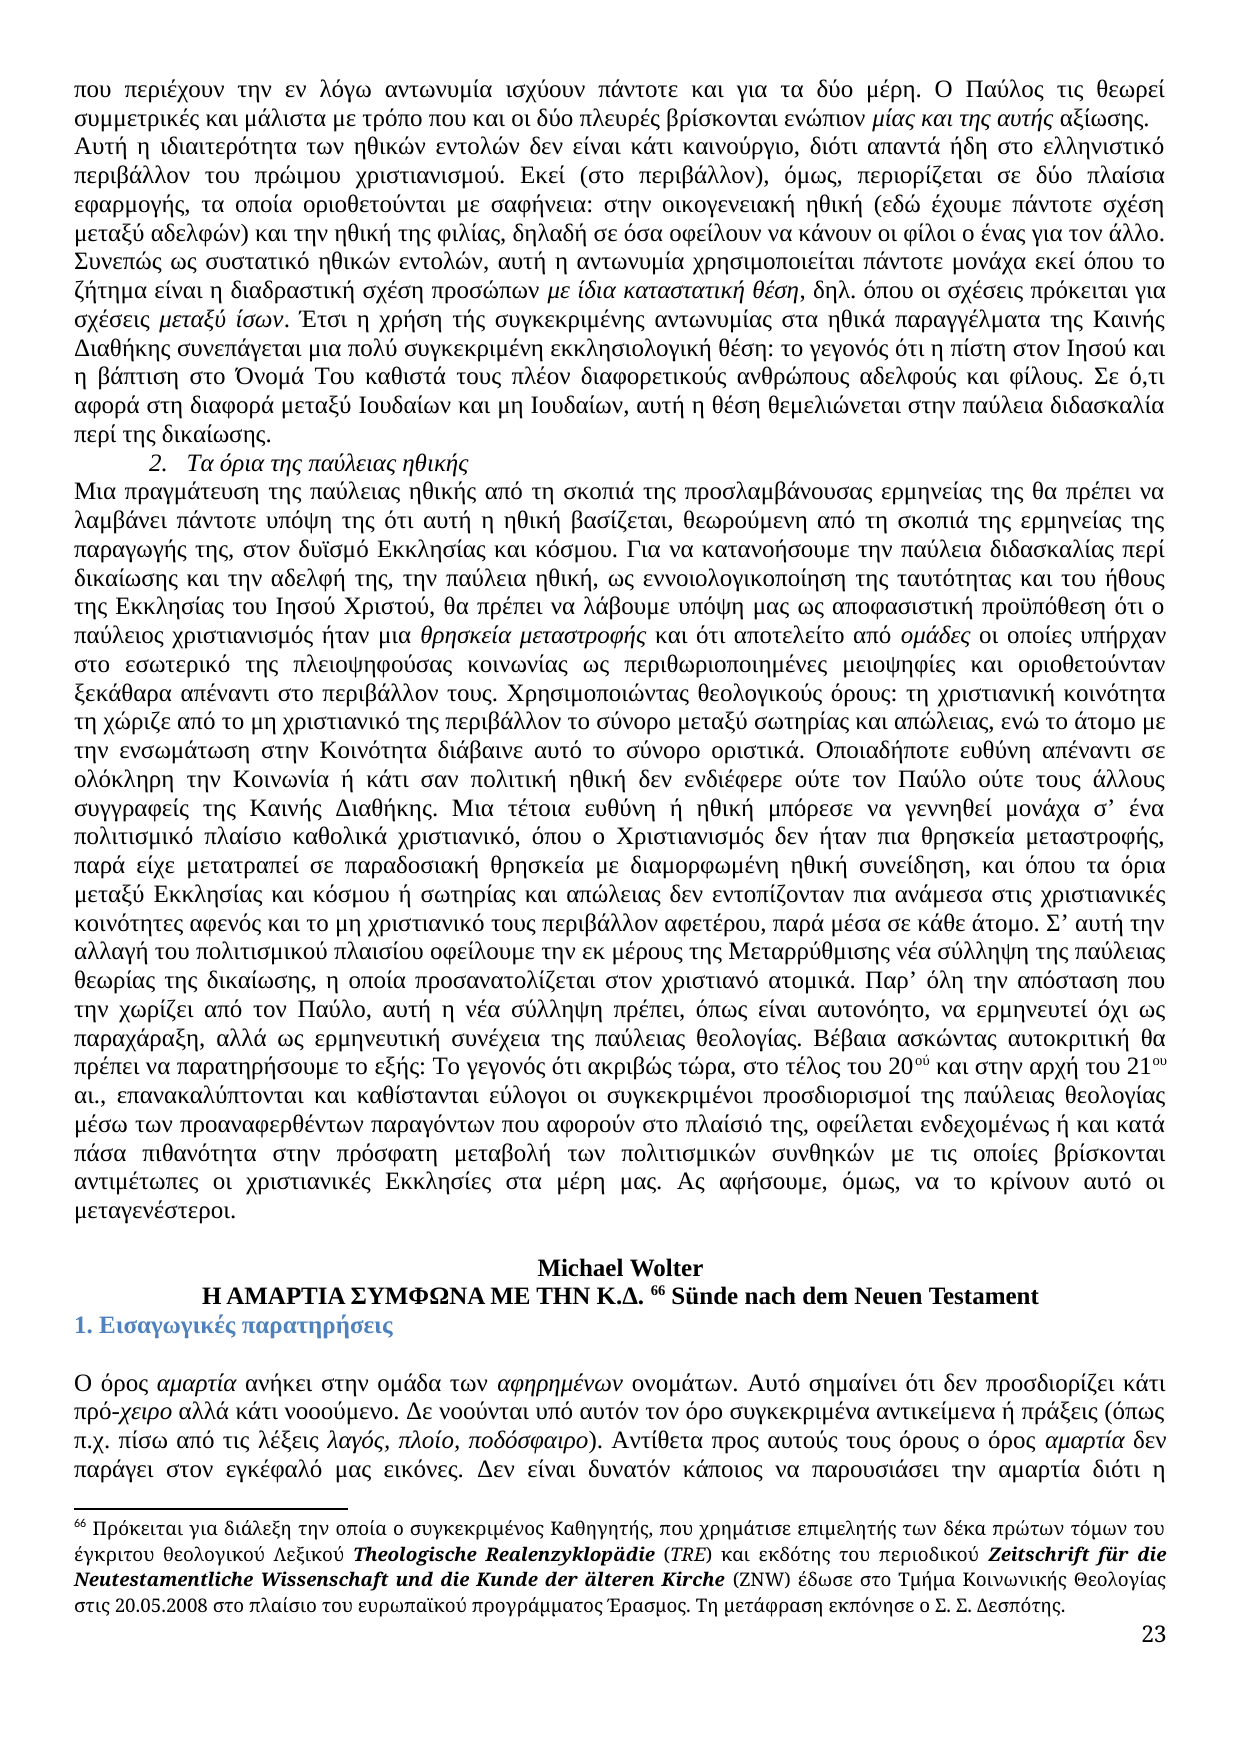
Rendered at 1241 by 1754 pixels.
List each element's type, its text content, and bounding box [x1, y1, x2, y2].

list Τα όρια της παύλειας ηθικής [149, 448, 1167, 476]
text Αυτή η ιδιαιτερότητα των ηθικών εντολών δεν είναι κάτι καινούργιο, διότι απαντά ήδη στο ελληνιστικό περιβάλλον του πρώιμου χριστιανισμού. Εκεί (στο περιβάλλον), όμως, περιορίζεται σε δύο πλαίσια εφαρμογής, τα οποία οριοθετούνται με σαφήνεια: στην οικογενειακή ηθική (εδώ έχουμε πάντοτε σχέση μεταξύ αδελφών) και την ηθική της φιλίας, δηλαδή σε όσα οφείλουν να κάνουν οι φίλοι ο ένας για τον άλλο. Συνεπώς ως συστατικό ηθικών εντολών, αυτή η αντωνυμία χρησιμοποιείται πάντοτε μονάχα εκεί όπου το ζήτημα είναι η διαδραστική σχέση προσώπων με ίδια καταστατική θέση, δηλ. όπου οι σχέσεις πρόκειται για σχέσεις μεταξύ ίσων. Έτσι η χρήση τής συγκεκριμένης αντωνυμίας στα ηθικά παραγγέλματα της Καινής Διαθήκης συνεπάγεται μια πολύ συγκεκριμένη εκκλησιολογική θέση: το γεγονός ότι η πίστη στον Ιησού και η βάπτιση στο Όνομά Του καθιστά τους πλέον διαφορετικούς ανθρώπους αδελφούς και φίλους. Σε ό,τι αφορά στη διαφορά μεταξύ Ιουδαίων και μη Ιουδαίων, αυτή η θέση θεμελιώνεται στην παύλεια διδασκαλία περί της δικαίωσης. [74, 131, 1167, 448]
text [74, 74, 1167, 131]
subtitle 1. Εισαγωγικές παρατηρήσεις [74, 1310, 1167, 1339]
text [74, 1368, 1167, 1483]
subtitle Η ΑΜΑΡΤΙΑ ΣΥΜΦΩΝΑ ΜΕ ΤΗΝ Κ.Δ. Sünde nach dem Neuen Testament [74, 1281, 1167, 1310]
text Μια πραγμάτευση της παύλειας ηθικής από τη σκοπιά της προσλαμβάνουσας ερμηνείας της θα πρέπει να λαμβάνει πάντοτε υπόψη της ότι αυτή η ηθική βασίζεται, θεωρούμενη από τη σκοπιά της ερμηνείας της παραγωγής της, στον δυϊσμό Εκκλησίας και κόσμου. Για να κατανοήσουμε την παύλεια διδασκαλίας περί δικαίωσης και την αδελφή της, την παύλεια ηθική, ως εννοιολογικοποίηση της ταυτότητας και του ήθους της Εκκλησίας του Ιησού Χριστού, θα πρέπει να λάβουμε υπόψη μας ως αποφασιστική προϋπόθεση ότι ο παύλειος χριστιανισμός ήταν μια θρησκεία μεταστροφής και ότι αποτελείτο από ομάδες οι οποίες υπήρχαν στο εσωτερικό της πλειοψηφούσας κοινωνίας ως περιθωριοποιημένες μειοψηφίες και οριοθετούνταν ξεκάθαρα απέναντι στο περιβάλλον τους. Χρησιμοποιώντας θεολογικούς όρους: τη χριστιανική κοινότητα τη χώριζε από το μη χριστιανικό της περιβάλλον το σύνορο μεταξύ σωτηρίας και απώλειας, ενώ το άτομο με την ενσωμάτωση στην Κοινότητα διάβαινε αυτό το σύνορο οριστικά. Οποιαδήποτε ευθύνη απέναντι σε ολόκληρη την Κοινωνία ή κάτι σαν πολιτική ηθική δεν ενδιέφερε ούτε τον Παύλο ούτε τους άλλους συγγραφείς της Καινής Διαθήκης. Μια τέτοια ευθύνη ή ηθική μπόρεσε να γεννηθεί μονάχα σ’ ένα πολιτισμικό πλαίσιο καθολικά χριστιανικό, όπου ο Χριστιανισμός δεν ήταν πια θρησκεία μεταστροφής, παρά είχε μετατραπεί σε παραδοσιακή θρησκεία με διαμορφωμένη ηθική συνείδηση, και όπου τα όρια μεταξύ Εκκλησίας και κόσμου ή σωτηρίας και απώλειας δεν εντοπίζονταν πια ανάμεσα στις χριστιανικές κοινότητες αφενός και το μη χριστιανικό τους περιβάλλον αφετέρου, παρά μέσα σε κάθε άτομο. Σ’ αυτή την αλλαγή του πολιτισμικού πλαισίου οφείλουμε την εκ μέρους της Μεταρρύθμισης νέα σύλληψη της παύλειας θεωρίας της δικαίωσης, η οποία προσανατολίζεται στον χριστιανό ατομικά. Παρ’ όλη την απόσταση που την χωρίζει από τον Παύλο, αυτή η νέα σύλληψη πρέπει, όπως είναι αυτονόητο, να ερμηνευτεί όχι ως παραχάραξη, αλλά ως ερμηνευτική συνέχεια της παύλειας θεολογίας. Βέβαια ασκώντας αυτοκριτική θα πρέπει να παρατηρήσουμε το εξής: Το γεγονός ότι ακριβώς τώρα, στο τέλος του 20ού και στην αρχή του 21ου αι., επανακαλύπτονται και καθίστανται εύλογοι οι συγκεκριμένοι προσδιορισμοί της παύλειας θεολογίας μέσω των προαναφερθέντων παραγόντων που αφορούν στο πλαίσιό της, οφείλεται ενδεχομένως ή και κατά πάσα πιθανότητα στην πρόσφατη μεταβολή των πολιτισμικών συνθηκών με τις οποίες βρίσκονται αντιμέτωπες οι χριστιανικές Εκκλησίες στα μέρη μας. Ας αφήσουμε, όμως, να το κρίνουν αυτό οι μεταγενέστεροι. [74, 476, 1167, 1224]
subtitle Michael Wolter [74, 1253, 1167, 1281]
